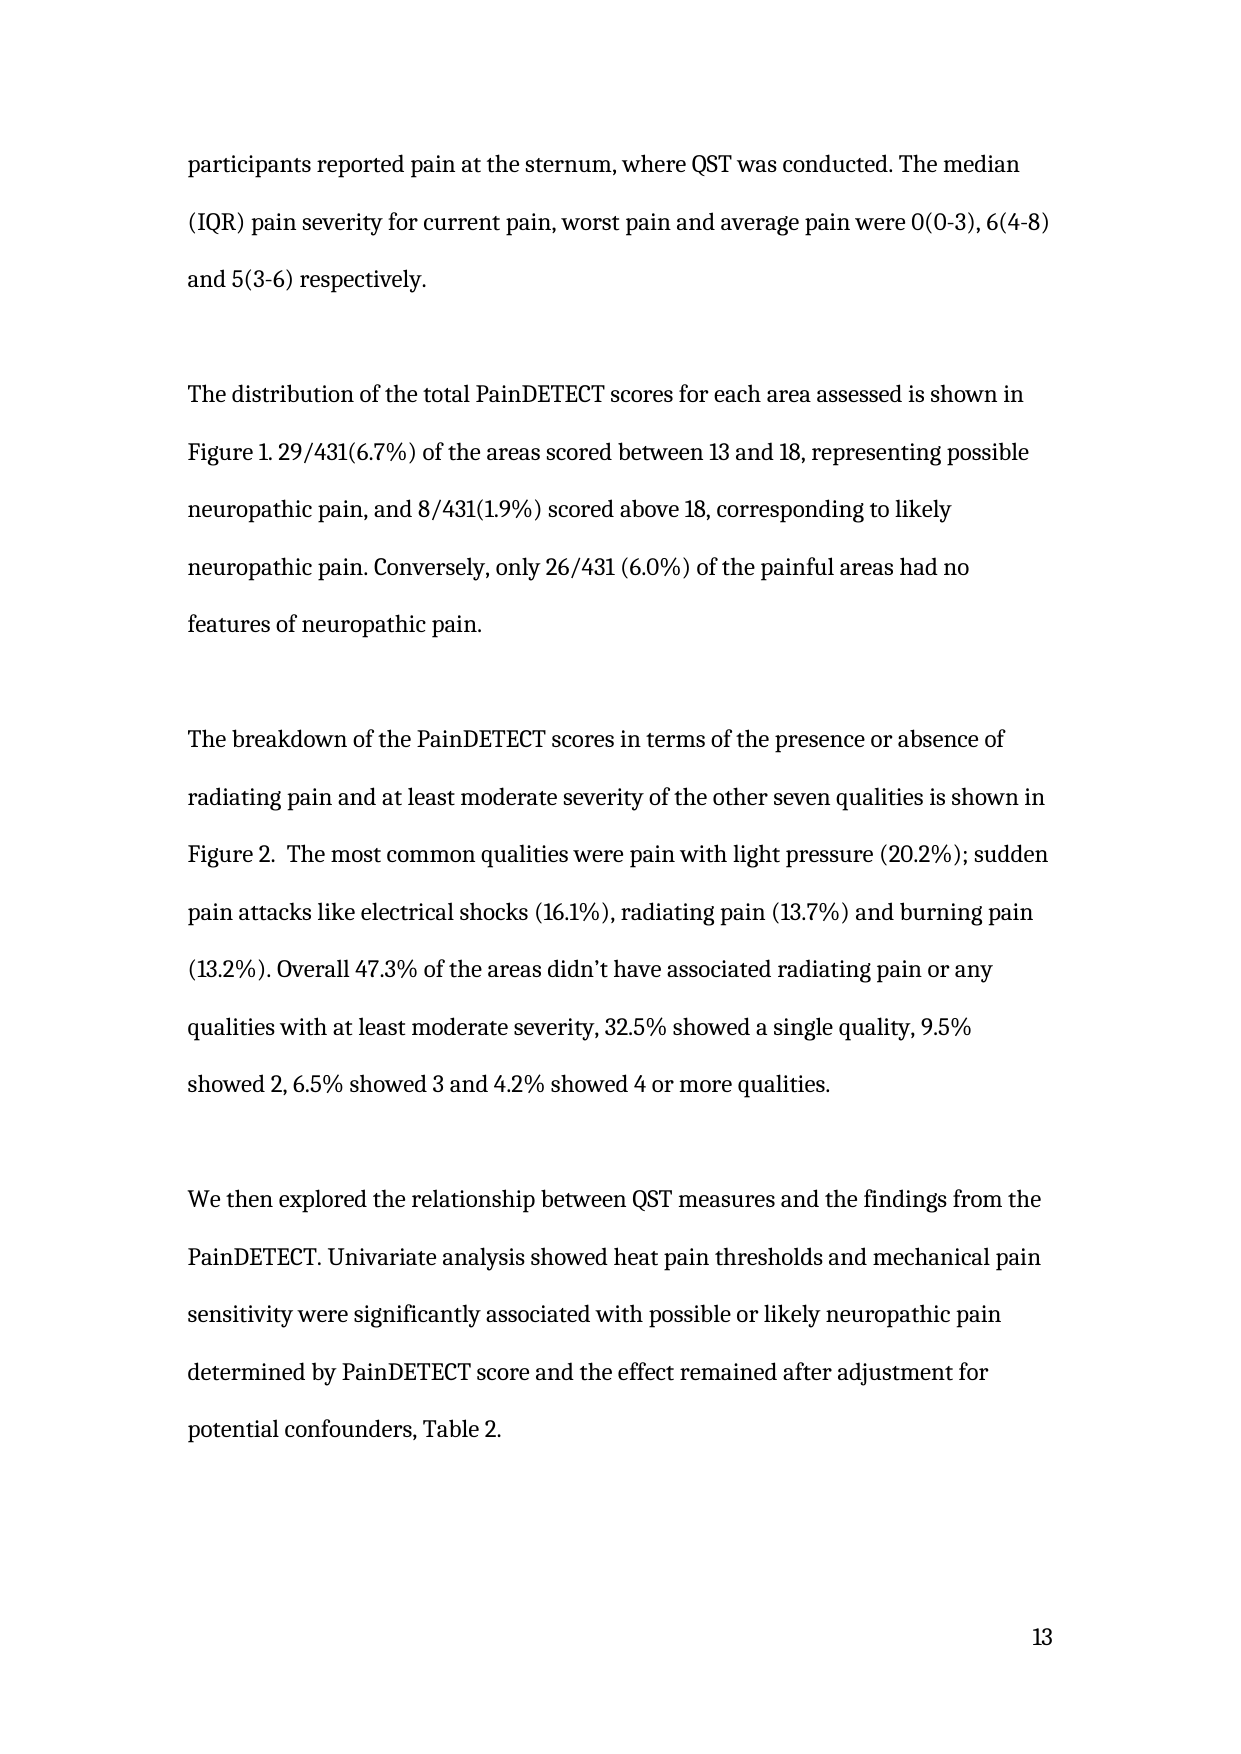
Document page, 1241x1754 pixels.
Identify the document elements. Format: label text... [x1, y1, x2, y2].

text The breakdown of the PainDETECT scores in terms of the presence or absence of radiating pain and at least moderate severity of the other seven qualities is shown in Figure 2. The most common qualities were pain with light pressure (20.2%); sudden pain attacks like electrical shocks (16.1%), radiating pain (13.7%) and burning pain (13.2%). Overall 47.3% of the areas didn’t have associated radiating pain or any qualities with at least moderate severity, 32.5% showed a single quality, 9.5% showed 2, 6.5% showed 3 and 4.2% showed 4 or more qualities. [187, 725, 1053, 1099]
text The distribution of the total PainDETECT scores for each area assessed is shown in Figure 1. 29/431(6.7%) of the areas scored between 13 and 18, representing possible neuropathic pain, and 8/431(1.9%) scored above 18, corresponding to likely neuropathic pain. Conversely, only 26/431 (6.0%) of the painful areas had no features of neuropathic pain. [187, 380, 1053, 639]
text We then explored the relationship between QST measures and the findings from the PainDETECT. Univariate analysis showed heat pain thresholds and mechanical pain sensitivity were significantly associated with possible or likely neuropathic pain determined by PainDETECT score and the effect remained after adjustment for potential confounders, Table 2. [187, 1185, 1053, 1444]
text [187, 150, 1053, 294]
